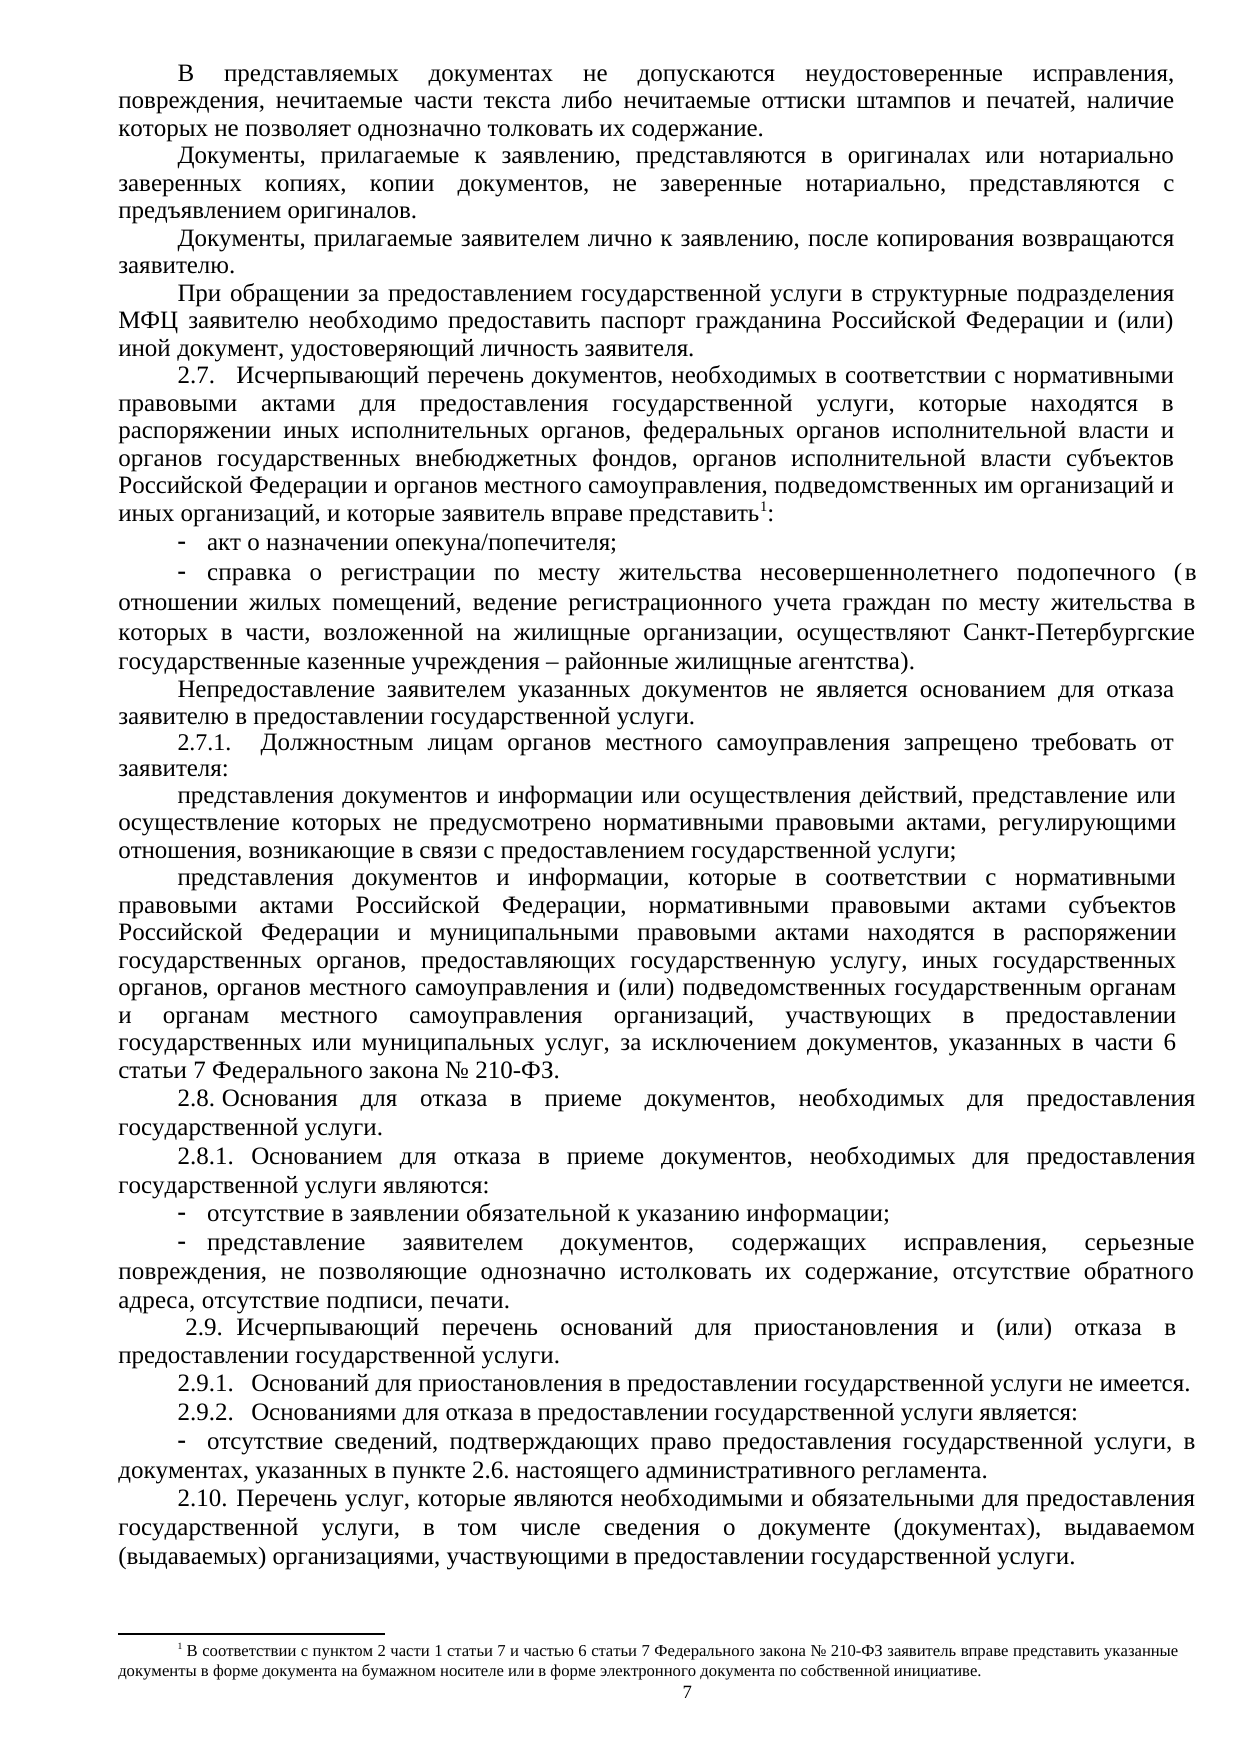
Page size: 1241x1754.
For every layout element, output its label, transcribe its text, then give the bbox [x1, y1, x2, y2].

list справка о регистрации по месту жительства несовершеннолетнего подопечного (в отношении жилых помещений, ведение регистрационного учета граждан по месту жительства в которых в части, возложенной на жилищные организации, осуществляют Санкт-Петербургские государственные казенные учреждения – районные жилищные агентства). [118, 556, 1196, 675]
list Должностным лицам органов местного самоуправления запрещено требовать от заявителя: [118, 730, 1175, 781]
text 2.8.1. Основанием для отказа в приеме документов, необходимых для предоставления государственной услуги являются: [118, 1141, 1196, 1198]
text При обращении за предоставлением государственной услуги в структурные подразделения МФЦ заявителю необходимо предоставить паспорт гражданина Российской Федерации и (или) иной документ, удостоверяющий личность заявителя. [118, 279, 1175, 362]
list Исчерпывающий перечень документов, необходимых в соответствии с нормативными правовыми актами для предоставления государственной услуги, которые находятся в распоряжении иных исполнительных органов, федеральных органов исполнительной власти и органов государственных внебюджетных фондов, органов исполнительной власти субъектов Российской Федерации и органов местного самоуправления, подведомственных им организаций и иных организаций, и которые заявитель вправе представить: [118, 362, 1175, 527]
list представление заявителем документов, содержащих исправления, серьезные повреждения, не позволяющие однозначно истолковать их содержание, отсутствие обратного адреса, отсутствие подписи, печати. [118, 1227, 1196, 1313]
list отсутствие сведений, подтверждающих право предоставления государственной услуги, в документах, указанных в пункте 2.6. настоящего административного регламента. [118, 1426, 1196, 1483]
list Перечень услуг, которые являются необходимыми и обязательными для предоставления государственной услуги, в том числе сведения о документе (документах), выдаваемом (выдаваемых) организациями, участвующими в предоставлении государственной услуги. [118, 1483, 1196, 1570]
list акт о назначении опекуна/попечителя; [118, 527, 1196, 556]
text 2.9.2. Основаниями для отказа в предоставлении государственной услуги является: [118, 1397, 1196, 1426]
text представления документов и информации или осуществления действий, представление или осуществление которых не предусмотрено нормативными правовыми актами, регулирующими отношения, возникающие в связи с предоставлением государственной услуги; [118, 781, 1177, 863]
text Документы, прилагаемые к заявлению, представляются в оригиналах или нотариально заверенных копиях, копии документов, не заверенные нотариально, представляются с предъявлением оригиналов. [118, 142, 1175, 224]
text 2.9.1. Оснований для приостановления в предоставлении государственной услуги не имеется. [118, 1368, 1196, 1397]
list отсутствие в заявлении обязательной к указанию информации; [118, 1198, 1196, 1227]
text 2.8. Основания для отказа в приеме документов, необходимых для предоставления государственной услуги. [118, 1083, 1196, 1141]
text В представляемых документах не допускаются неудостоверенные исправления, повреждения, нечитаемые части текста либо нечитаемые оттиски штампов и печатей, наличие которых не позволяет однозначно толковать их содержание. [118, 59, 1175, 142]
text Документы, прилагаемые заявителем лично к заявлению, после копирования возвращаются заявителю. [118, 224, 1175, 279]
list Исчерпывающий перечень оснований для приостановления и (или) отказа в предоставлении государственной услуги. [118, 1313, 1177, 1368]
text Непредоставление заявителем указанных документов не является основанием для отказа заявителю в предоставлении государственной услуги. [118, 675, 1175, 730]
text представления документов и информации, которые в соответствии с нормативными правовыми актами Российской Федерации, нормативными правовыми актами субъектов Российской Федерации и муниципальными правовыми актами находятся в распоряжении государственных органов, предоставляющих государственную услугу, иных государственных органов, органов местного самоуправления и (или) подведомственных государственным органам и органам местного самоуправления организаций, участвующих в предоставлении государственных или муниципальных услуг, за исключением документов, указанных в части 6 статьи 7 Федерального закона № 210-ФЗ. [118, 863, 1177, 1083]
